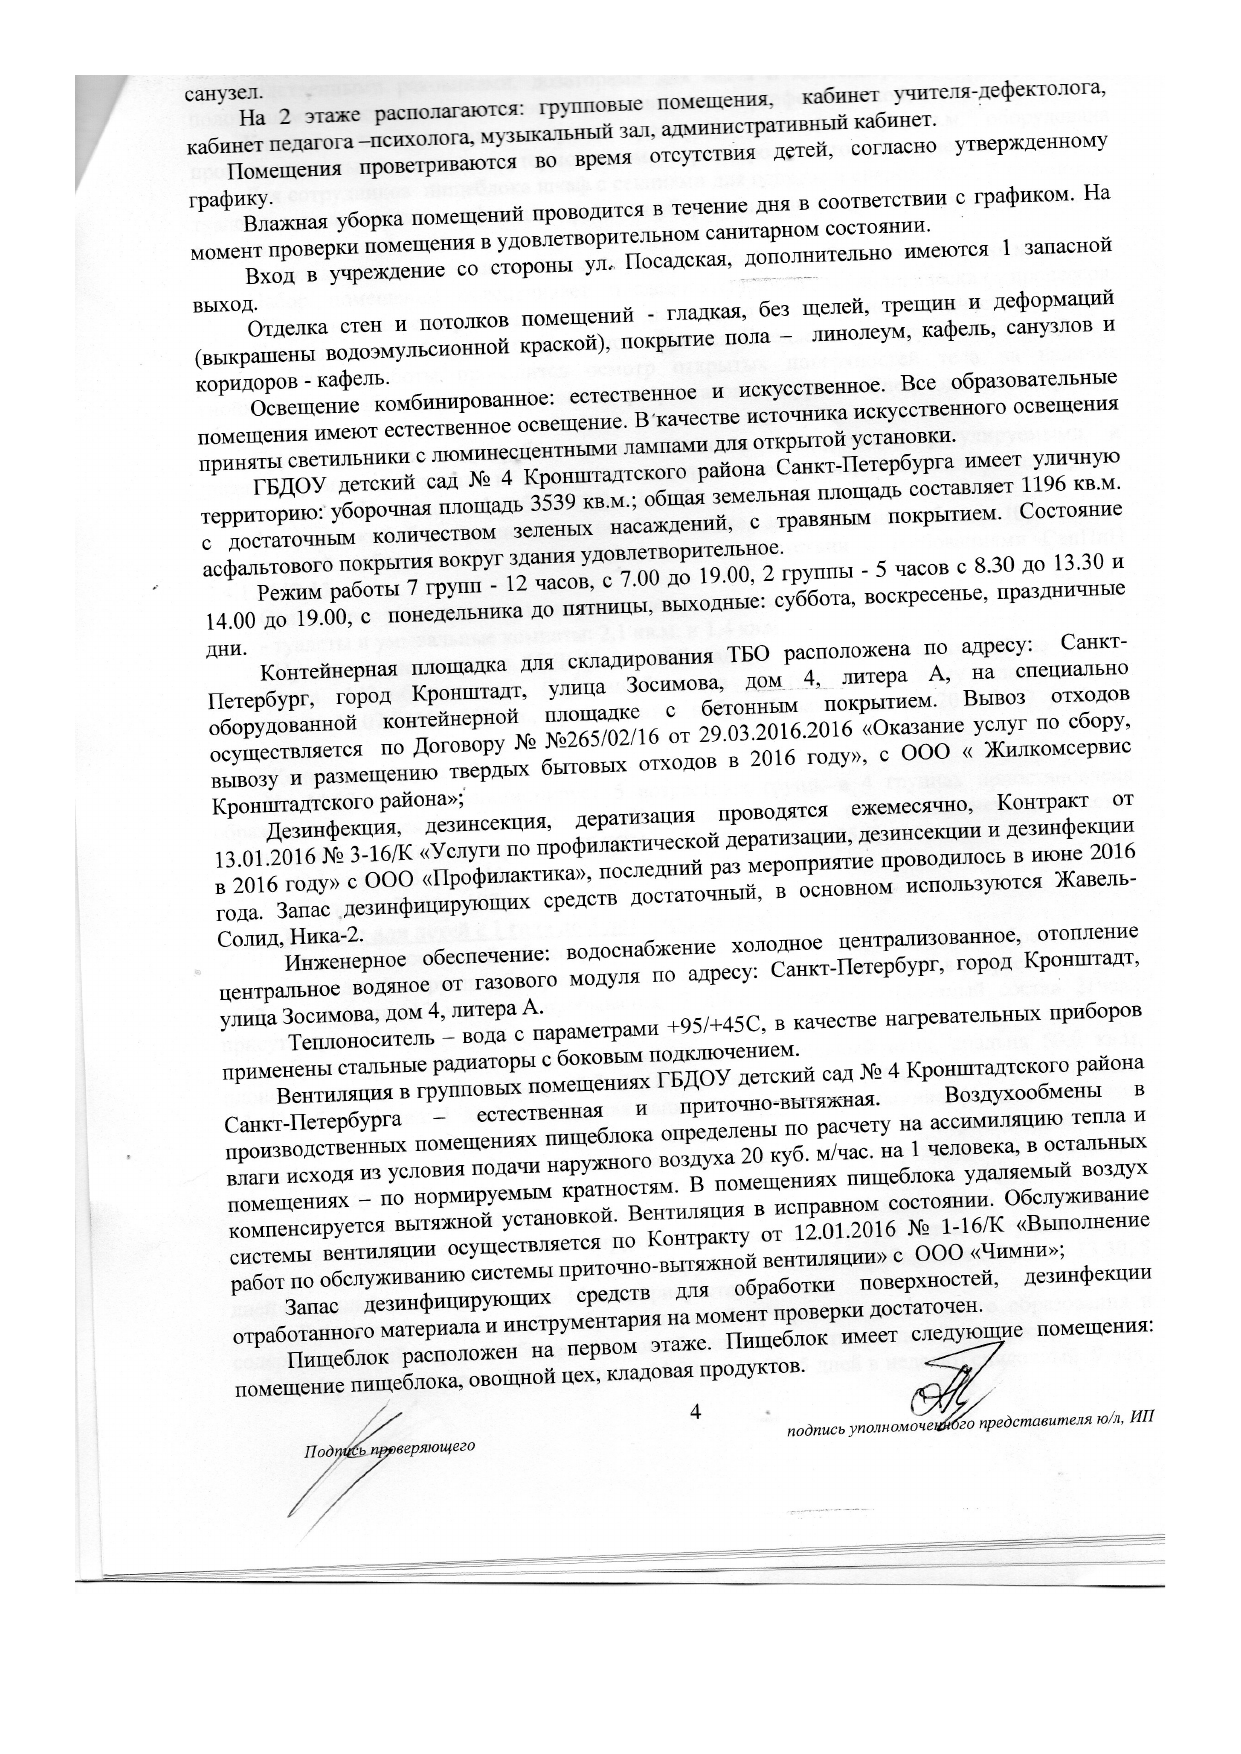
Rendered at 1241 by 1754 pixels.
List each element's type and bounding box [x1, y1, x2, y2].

picture [75, 75, 1166, 1594]
